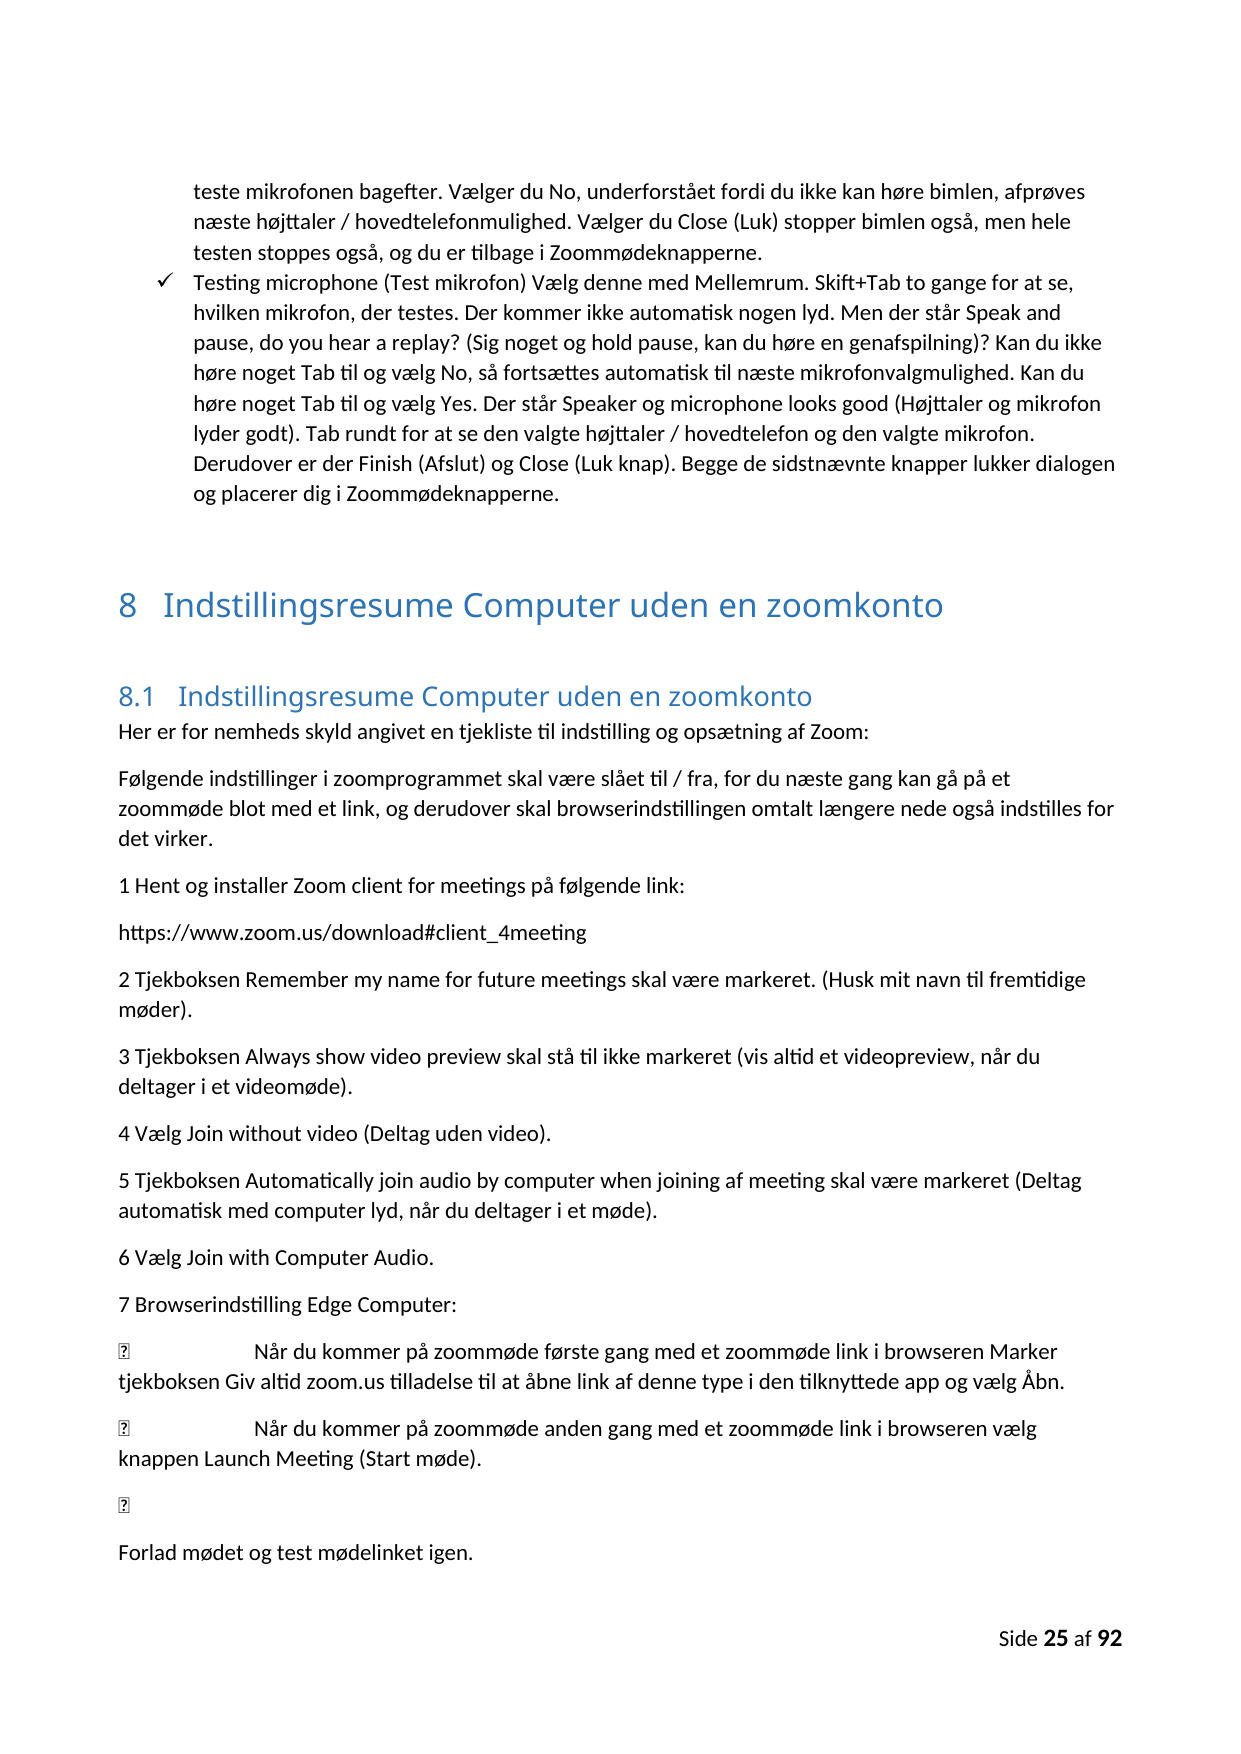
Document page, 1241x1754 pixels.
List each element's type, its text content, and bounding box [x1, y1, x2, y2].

text Følgende indstillinger i zoomprogrammet skal være slået til / fra, for du næste gang kan gå på et zoommøde blot med et link, og derudover skal browserindstillingen omtalt længere nede også indstilles for det virker. [118, 764, 1122, 852]
text 7 Browserindstilling Edge Computer: [118, 1290, 1122, 1318]
text Forlad mødet og test mødelinket igen. [118, 1538, 1122, 1566]
text 2 Tjekboksen Remember my name for future meetings skal være markeret. (Husk mit navn til fremtidige møder). [118, 965, 1122, 1023]
text  Når du kommer på zoommøde første gang med et zoommøde link i browseren Marker tjekboksen Giv altid zoom.us tilladelse til at åbne link af denne type i den tilknyttede app og vælg Åbn. [118, 1337, 1122, 1395]
text 4 Vælg Join without video (Deltag uden video). [118, 1119, 1122, 1147]
subtitle Indstillingsresume Computer uden en zoomkonto [118, 677, 1122, 714]
text  Når du kommer på zoommøde anden gang med et zoommøde link i browseren vælg knappen Launch Meeting (Start møde). [118, 1414, 1122, 1472]
text Her er for nemheds skyld angivet en tjekliste til indstilling og opsætning af Zoom: [118, 717, 1122, 745]
subtitle Indstillingsresume Computer uden en zoomkonto [118, 581, 1122, 627]
text  [118, 1491, 1122, 1519]
text 5 Tjekboksen Automatically join audio by computer when joining af meeting skal være markeret (Deltag automatisk med computer lyd, når du deltager i et møde). [118, 1166, 1122, 1224]
text https://www.zoom.us/download#client_4meeting [118, 918, 1122, 946]
text 1 Hent og installer Zoom client for meetings på følgende link: [118, 871, 1122, 899]
text 6 Vælg Join with Computer Audio. [118, 1243, 1122, 1271]
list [156, 177, 1122, 266]
list Testing microphone (Test mikrofon) Vælg denne med Mellemrum. Skift+Tab to gange for at se, hvilken mikrofon, der testes. Der kommer ikke automatisk nogen lyd. Men der står Speak and pause, do you hear a replay? (Sig noget og hold pause, kan du høre en genafspilning)? Kan du ikke høre noget Tab til og vælg No, så fortsættes automatisk til næste mikrofonvalgmulighed. Kan du høre noget Tab til og vælg Yes. Der står Speaker og microphone looks good (Højttaler og mikrofon lyder godt). Tab rundt for at se den valgte højttaler / hovedtelefon og den valgte mikrofon. Derudover er der Finish (Afslut) og Close (Luk knap). Begge de sidstnævnte knapper lukker dialogen og placerer dig i Zoommødeknapperne. [156, 268, 1122, 507]
text 3 Tjekboksen Always show video preview skal stå til ikke markeret (vis altid et videopreview, når du deltager i et videomøde). [118, 1042, 1122, 1100]
